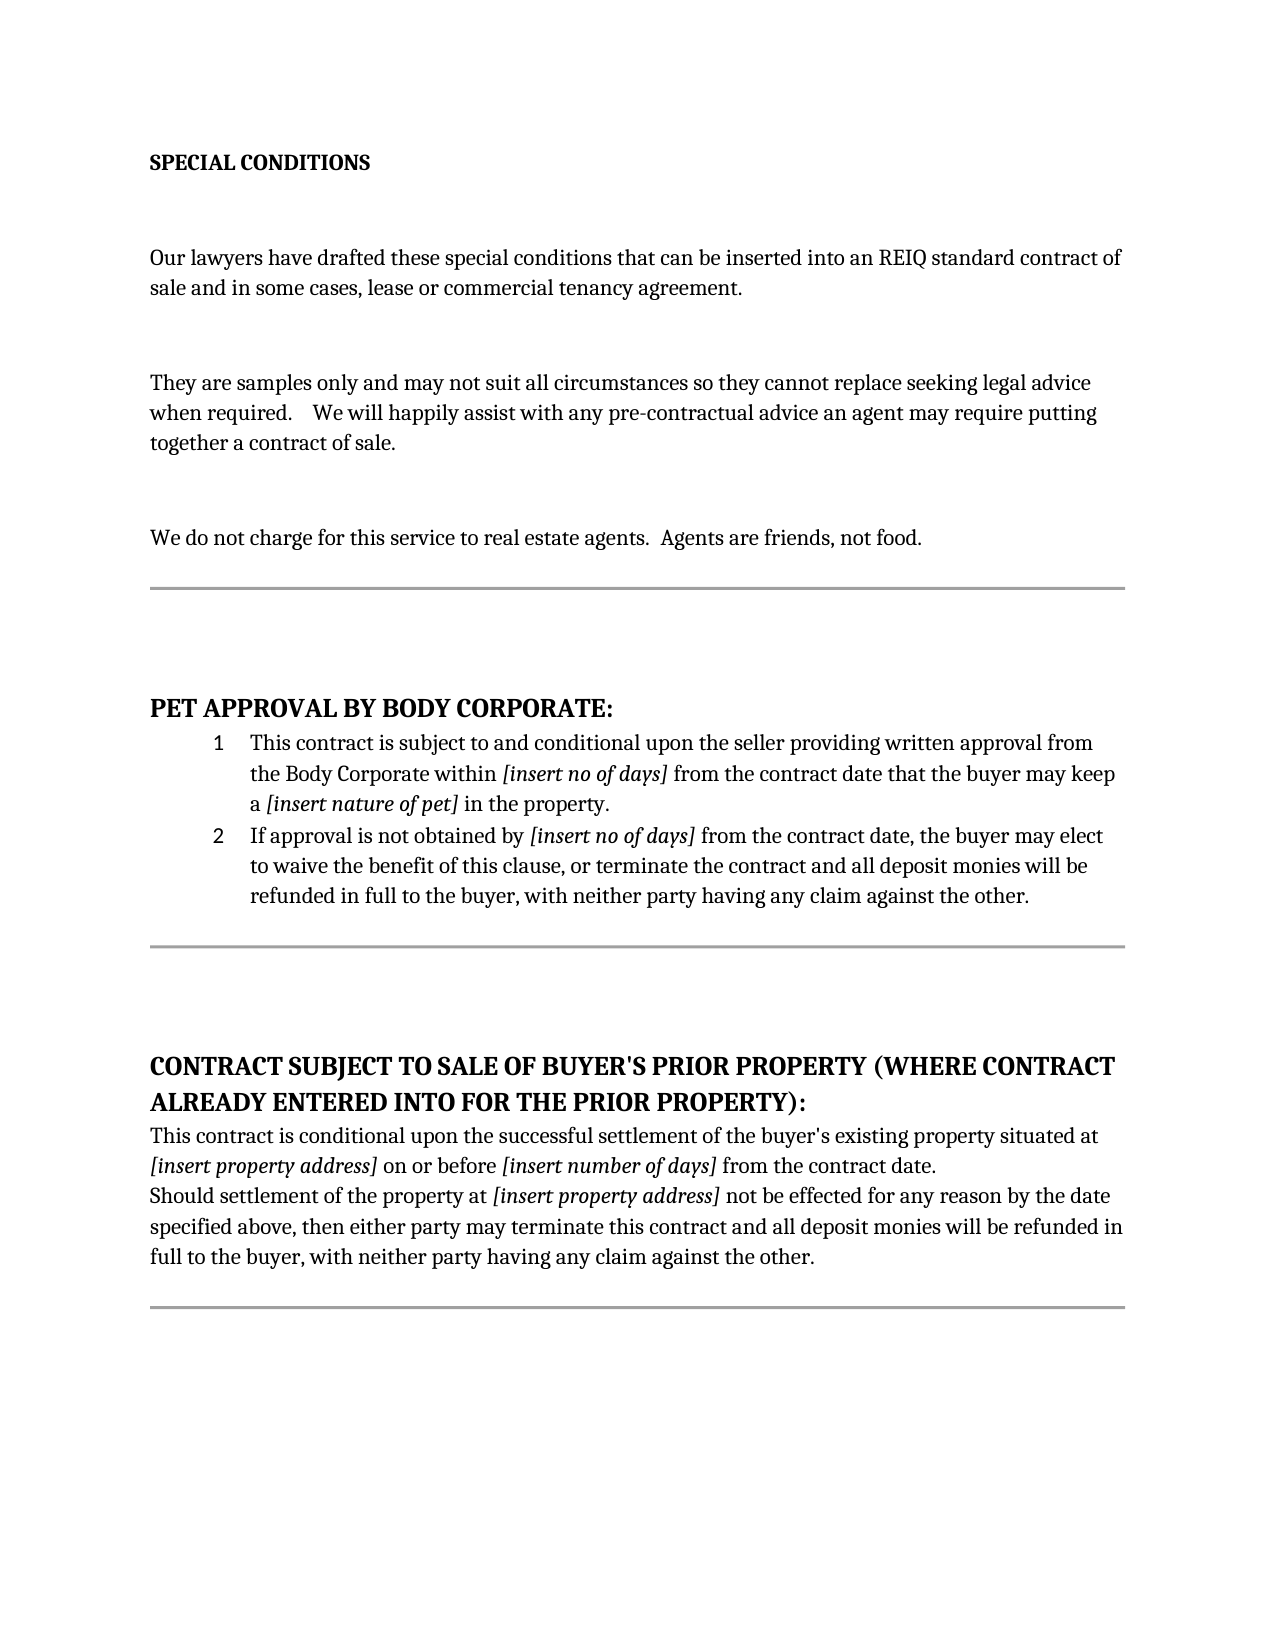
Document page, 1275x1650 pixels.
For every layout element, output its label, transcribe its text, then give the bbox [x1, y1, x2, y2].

list This contract is subject to and conditional upon the seller providing written approval from the Body Corporate within [insert no of days] from the contract date that the buyer may keep a [insert nature of pet] in the property. [212, 728, 1125, 817]
text They are samples only and may not suit all circumstances so they cannot replace seeking legal advice when required. We will happily assist with any pre-contractual advice an agent may require putting together a contract of sale. [150, 369, 1125, 456]
subtitle PET APPROVAL BY BODY CORPORATE: [150, 693, 1125, 724]
subtitle CONTRACT SUBJECT TO SALE OF BUYER'S PRIOR PROPERTY (WHERE CONTRACT ALREADY ENTERED INTO FOR THE PRIOR PROPERTY): [150, 1051, 1125, 1118]
list If approval is not obtained by [insert no of days] from the contract date, the buyer may elect to waive the benefit of this clause, or terminate the contract and all deposit monies will be refunded in full to the buyer, with neither party having any claim against the other. [212, 821, 1125, 909]
text Should settlement of the property at [insert property address] not be effected for any reason by the date specified above, then either party may terminate this contract and all deposit monies will be refunded in full to the buyer, with neither party having any claim against the other. [150, 1183, 1125, 1270]
text Our lawyers have drafted these special conditions that can be inserted into an REIQ standard contract of sale and in some cases, lease or commercial tenancy agreement. [150, 244, 1125, 301]
text This contract is conditional upon the successful settlement of the buyer's existing property situated at [insert property address] on or before [insert number of days] from the contract date. [150, 1123, 1125, 1179]
text SPECIAL CONDITIONS [150, 150, 1125, 176]
text We do not charge for this service to real estate agents. Agents are friends, not food. [150, 524, 1125, 551]
